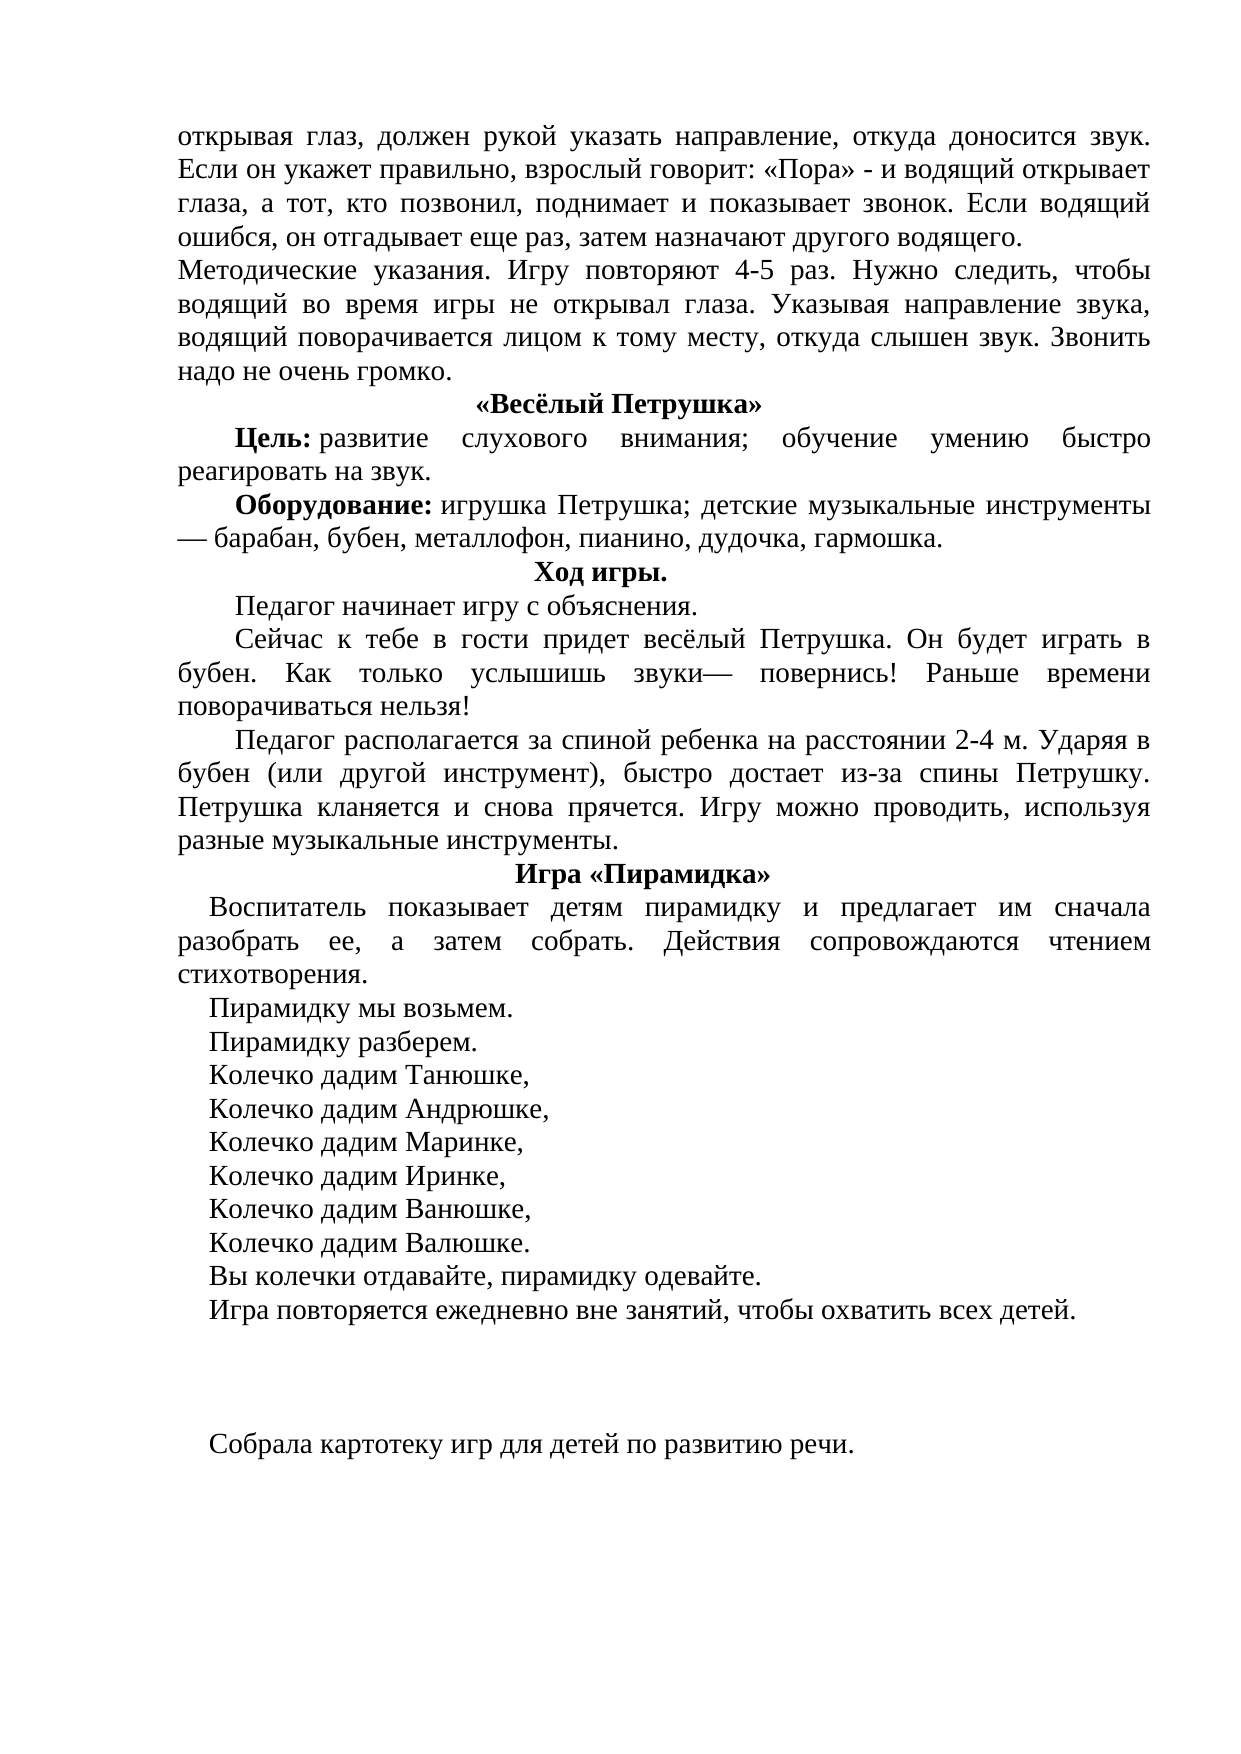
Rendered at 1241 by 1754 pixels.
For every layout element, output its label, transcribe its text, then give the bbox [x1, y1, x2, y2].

text Сейчас к тебе в гости придет весёлый Петрушка. Он будет играть в бубен. Как только услышишь звуки— повернись! Раньше времени поворачиваться нельзя! [177, 621, 1152, 722]
text Оборудование: игрушка Петрушка; детские музыкальные инструменты — барабан, бубен, металлофон, пианино, дудочка, гармошка. [177, 487, 1152, 554]
text Колечко дадим Валюшке. [177, 1225, 1152, 1258]
text Ход игры. [177, 554, 1152, 588]
text Колечко дадим Андрюшке, [177, 1091, 1152, 1124]
text Педагог располагается за спиной ребенка на расстоянии 2-4 м. Ударяя в бубен (или другой инструмент), быстро достает из-за спины Петрушку. Петрушка кланяется и снова прячется. Игру можно проводить, используя разные музыкальные инструменты. [177, 722, 1152, 856]
text Колечко дадим Маринке, [177, 1124, 1152, 1158]
text Воспитатель показывает детям пирамидку и предлагает им сначала разобрать ее, а затем собрать. Действия сопровождаются чтением стихотворения. [177, 889, 1152, 990]
text Колечко дадим Ванюшке, [177, 1191, 1152, 1225]
text Вы колечки отдавайте, пирамидку одевайте. [177, 1258, 1152, 1292]
text Пирамидку разберем. [177, 1024, 1152, 1057]
text Педагог начинает игру с объяснения. [177, 588, 1152, 621]
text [177, 118, 1152, 252]
text Игра повторяется ежедневно вне занятий, чтобы охватить всех детей. [177, 1292, 1152, 1326]
text Колечко дадим Иринке, [177, 1158, 1152, 1191]
text Игра «Пирамидка» [177, 856, 1152, 889]
text Цель: развитие слухового внимания; обучение умению быстро реагировать на звук. [177, 420, 1152, 487]
text Пирамидку мы возьмем. [177, 990, 1152, 1024]
text Колечко дадим Танюшке, [177, 1057, 1152, 1091]
text Методические указания. Игру повторяют 4-5 раз. Нужно следить, чтобы водящий во время игры не открывал глаза. Указывая направление звука, водящий поворачивается лицом к тому месту, откуда слышен звук. Звонить надо не очень громко. [177, 252, 1152, 386]
text «Весёлый Петрушка» [177, 386, 1152, 420]
text Собрала картотеку игр для детей по развитию речи. [177, 1426, 1152, 1460]
